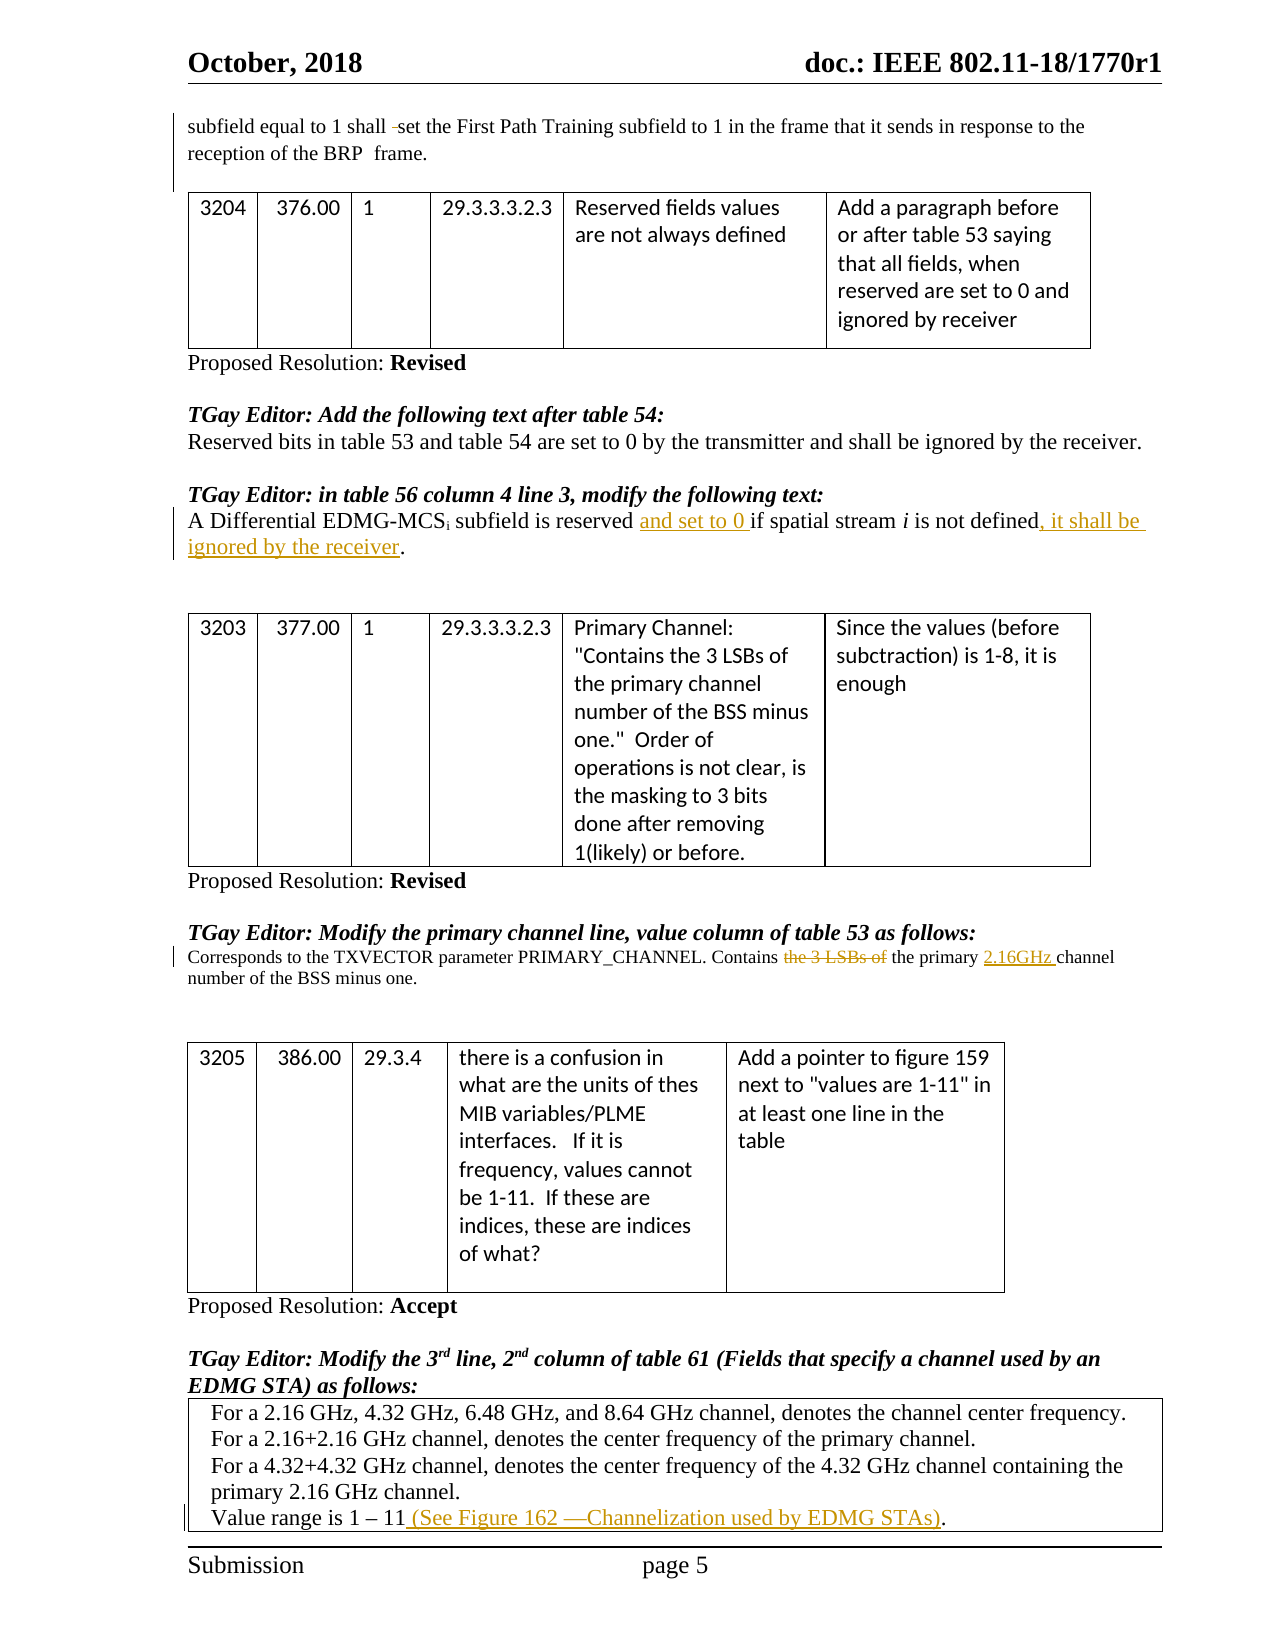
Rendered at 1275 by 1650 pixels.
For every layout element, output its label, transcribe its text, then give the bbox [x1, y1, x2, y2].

table_header Reserved fields values are not always defined [564, 193, 826, 348]
table_header 3205 [188, 1043, 256, 1292]
text TGay Editor: Modify the primary channel line, value column of table 53 as follows: [187, 919, 1162, 946]
table_header there is a confusion in what are the units of thes MIB variables/PLME interfaces. If it is frequency, values cannot be 1-11. If these are indices, these are indices of what? [448, 1043, 726, 1292]
text Proposed Resolution: Revised [187, 349, 1162, 375]
table_header 386.00 [257, 1043, 352, 1292]
text Corresponds to the TXVECTOR parameter PRIMARY_CHANNEL. Contains the primary channel number of the BSS minus one. [187, 946, 1162, 989]
text Proposed Resolution: Revised [187, 867, 1162, 893]
table_header [189, 1399, 1162, 1531]
table_header Since the values (before subctraction) is 1-8, it is enough [826, 614, 1090, 866]
text TGay Editor: in table 56 column 4 line 3, modify the following text: [187, 481, 1162, 507]
text Proposed Resolution: Accept [187, 1293, 1162, 1319]
table_header 377.00 [258, 614, 351, 866]
table_header 3203 [189, 614, 257, 866]
text TGay Editor: Modify the 3rd line, 2nd column of table 61 (Fields that specify a channel used by an EDMG STA) as follows: [187, 1345, 1162, 1398]
table_header 376.00 [258, 193, 351, 348]
table_header Primary Channel: "Contains the 3 LSBs of the primary channel number of the BSS minus one." Order of operations is not clear, is the masking to 3 bits done after removing 1(likely) or before. [563, 614, 824, 866]
table_header 1 [352, 193, 430, 348]
text TGay Editor: Add the following text after table 54: [187, 402, 1162, 428]
table_header 29.3.3.3.2.3 [431, 193, 563, 348]
text A Differential EDMG-MCSi subfield is reserved if spatial stream i is not defined. [187, 507, 1162, 560]
table_header 3204 [189, 193, 257, 348]
table_header 29.3.4 [353, 1043, 447, 1292]
table_header 29.3.3.3.2.3 [430, 614, 562, 866]
text Reserved bits in table 53 and table 54 are set to 0 by the transmitter and shall be ignored by the receiver. [187, 428, 1162, 454]
table_header Add a pointer to figure 159 next to "values are 1-11" in at least one line in the table [727, 1043, 1004, 1292]
table_header Add a paragraph before or after table 53 saying that all fields, when reserved are set to 0 and ignored by receiver [827, 193, 1090, 348]
table_header 1 [352, 614, 429, 866]
